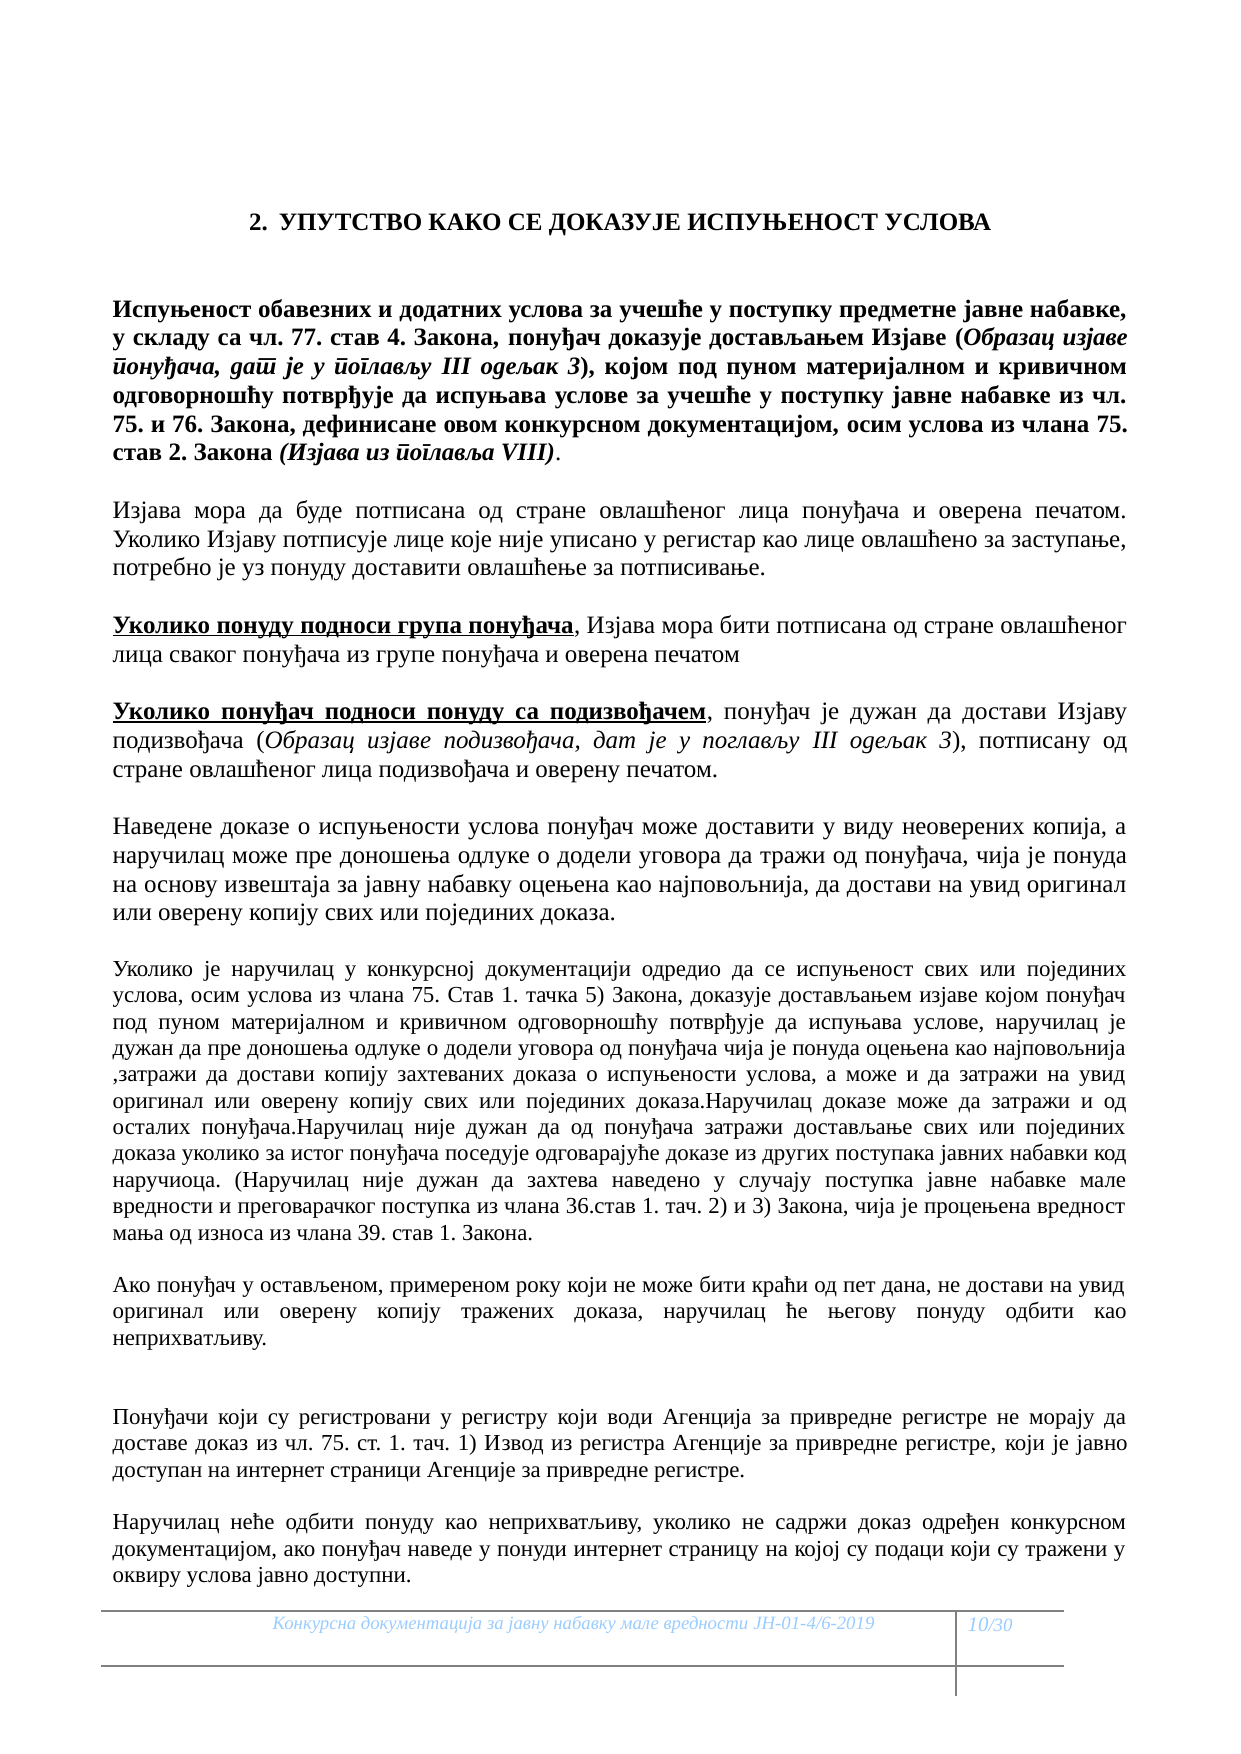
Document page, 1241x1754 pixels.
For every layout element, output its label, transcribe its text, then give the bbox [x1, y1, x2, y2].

list Изјава мора да буде потписана од стране овлашћеног лица понуђача и оверена печатом. Уколико Изјаву потписује лице које није уписано у регистар као лице овлашћено за заступање, потребно је уз понуду доставити овлашћење за потписивање. [112, 495, 1128, 581]
list Уколико је наручилац у конкурсној документацији одредио да се испуњеност свих или појединих услова, осим услова из члана 75. Став 1. тачка 5) Закона, доказује достављањем изјаве којом понуђач под пуном материјалном и кривичном одговорношћу потврђује да испуњава услове, наручилац је дужан да пре доношења одлуке о додели уговора од понуђача чија је понуда оцењена као најповољнија ,затражи да достави копију захтеваних доказа о испуњености услова, а може и да затражи на увид оригинал или оверену копију свих или појединих доказа.Наручилац доказе може да затражи и од осталих понуђача.Наручилац није дужан да од понуђача затражи достављање свих или појединих доказа уколико за истог понуђача поседује одговарајуће доказе из других поступака јавних набавки код наручиоца. (Наручилац није дужан да захтева наведено у случају поступка јавне набавке мале вредности и преговарачког поступка из члана 36.став 1. тач. 2) и 3) Закона, чија је процењена вредност мања од износа из члана 39. став 1. Закона. [112, 955, 1128, 1245]
list Понуђачи који су регистровани у регистру који води Агенција за привредне регистре не морају да доставе доказ из чл. 75. ст. 1. тач. 1) Извод из регистра Агенције за привредне регистре, који је јавно доступан на интернет страници Агенције за привредне регистре. [112, 1403, 1128, 1482]
list Уколико понуђач подноси понуду са подизвођачем, понуђач је дужан да достави Изјаву подизвођача (Образац изјаве подизвођача, дат је у поглављу III одељак 3), потписану од стране овлашћеног лица подизвођача и оверену печатом. [112, 696, 1128, 782]
list Уколико понуду подноси група понуђача, Изјава мора бити потписана од стране овлашћеног лица сваког понуђача из групе понуђача и оверена печатом [112, 610, 1128, 667]
list Испуњеност обавезних и додатних услова за учешће у поступку предметне јавне набавке, у складу са чл. 77. став 4. Закона, понуђач доказује достављањем Изјаве (Образац изјаве понуђача, дат је у поглављу III одељак 3), којом под пуном материјалном и кривичном одговорношћу потврђује да испуњава услове за учешће у поступку јавне набавке из чл. 75. и 76. Закона, дефинисане овом конкурсном документацијом, осим услова из члана 75. став 2. Закона (Изјава из поглавља VIII). [112, 294, 1128, 466]
list Наручилац неће одбити понуду као неприхватљиву, уколико не садржи доказ одређен конкурсном документацијом, ако понуђач наведе у понуди интернет страницу на којој су подаци који су тражени у оквиру услова јавно доступни. [112, 1508, 1128, 1587]
list Наведене доказе о испуњености услова понуђач може доставити у виду неоверених копија, а наручилац може пре доношења одлуке о додели уговора да тражи од понуђача, чија је понуда на основу извештаја за јавну набавку оцењена као најповољнија, да достави на увид оригинал или оверену копију свих или појединих доказа. [112, 811, 1128, 926]
list Ако понуђач у остављеном, примереном року који не може бити краћи од пет дана, не достави на увид оригинал или оверену копију тражених доказа, наручилац ће његову понуду одбити као неприхватљиву. [112, 1271, 1128, 1350]
list УПУТСТВО КАКО СЕ ДОКАЗУЈЕ ИСПУЊЕНОСТ УСЛОВА [112, 207, 1128, 236]
